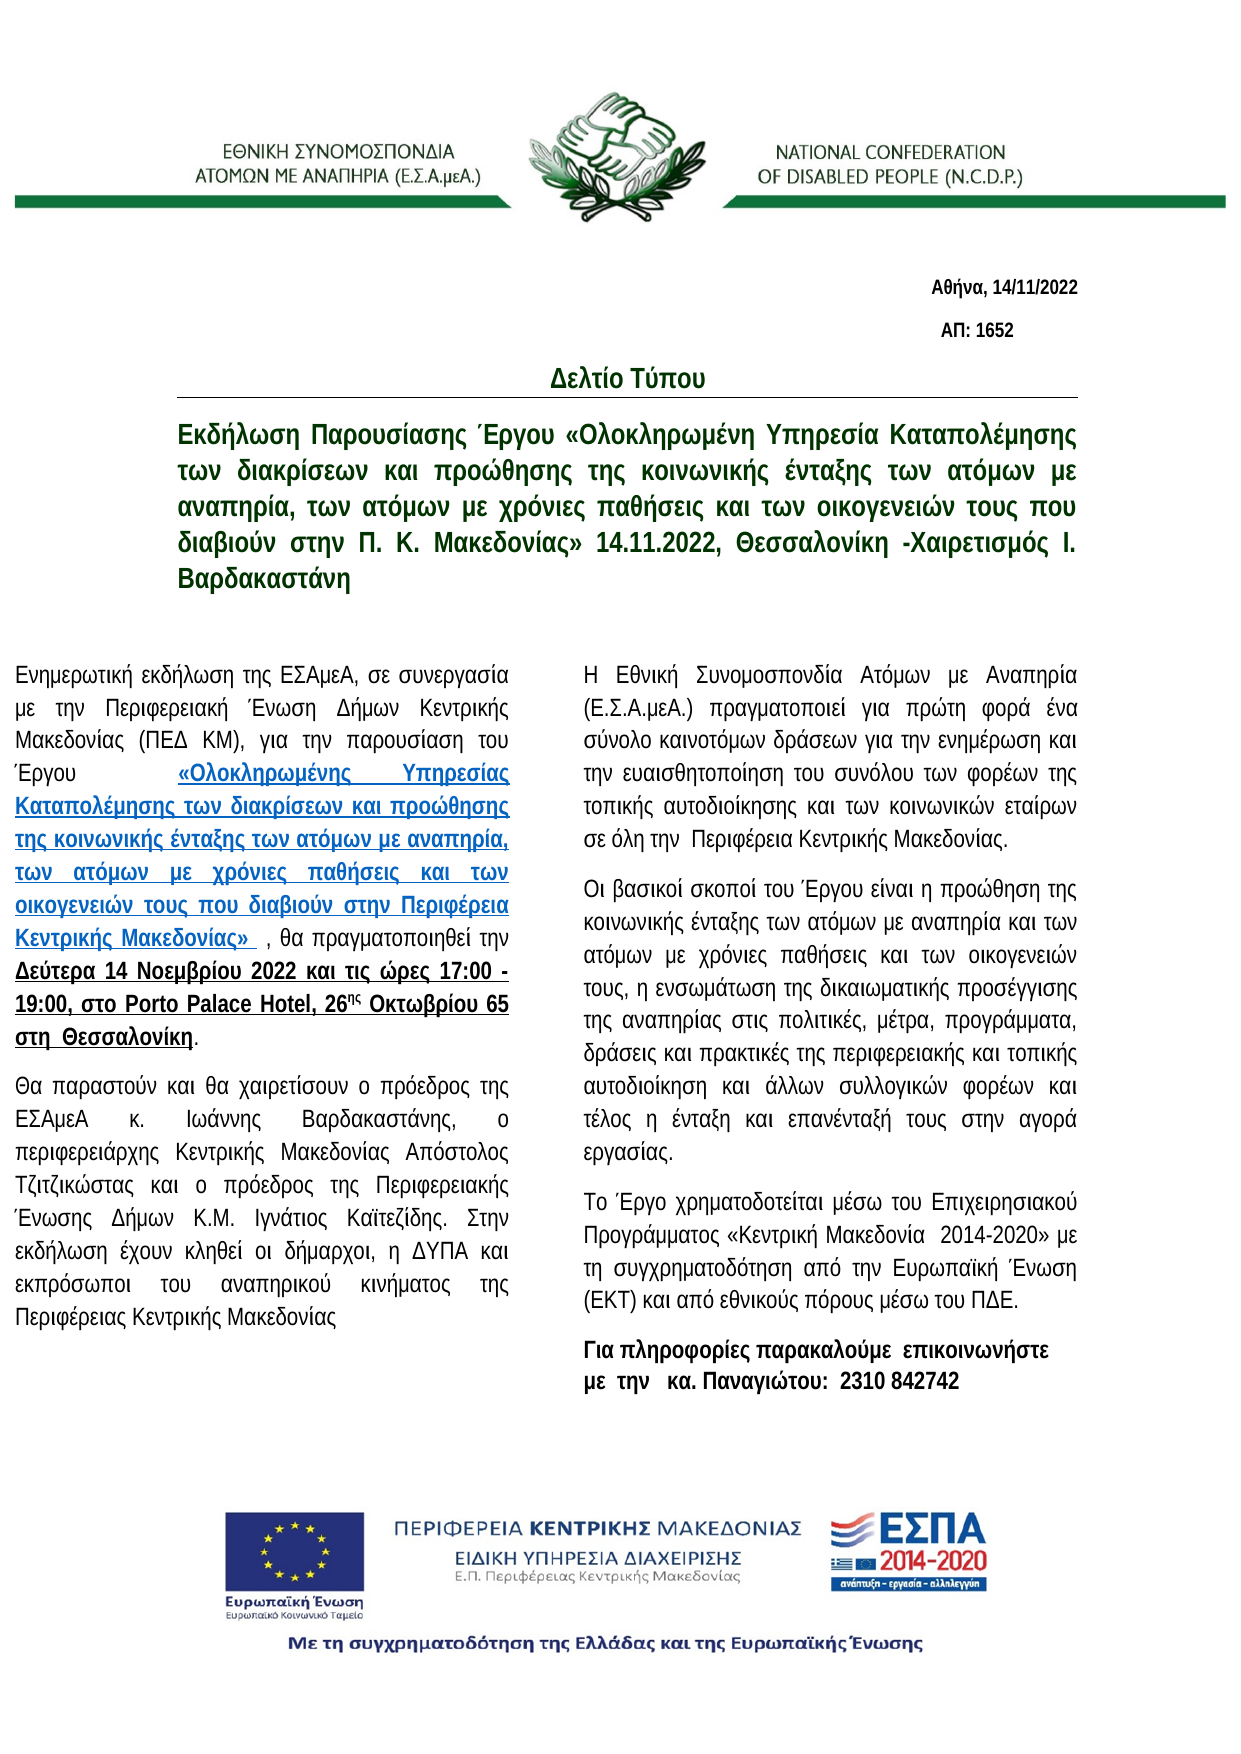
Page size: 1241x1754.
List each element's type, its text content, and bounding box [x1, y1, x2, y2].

text Ενημερωτική εκδήλωση της ΕΣΑμεΑ, σε συνεργασία με την Περιφερειακή Ένωση Δήμων Κεντρικής Μακεδονίας (ΠΕΔ ΚΜ), για την παρουσίαση του Έργου «Ολοκληρωμένης Υπηρεσίας Καταπολέμησης των διακρίσεων και προώθησης της κοινωνικής ένταξης των ατόμων με αναπηρία, των ατόμων με χρόνιες παθήσεις και των οικογενειών τους που διαβιούν στην Περιφέρεια Κεντρικής Μακεδονίας» , θα πραγματοποιηθεί την Δεύτερα 14 Νοεμβρίου 2022 και τις ώρες 17:00 -19:00, στο Porto Palace Hotel, 26ης Οκτωβρίου 65 στη Θεσσαλονίκη. [15, 660, 509, 816]
text Εκδήλωση Παρουσίασης Έργου «Ολοκληρωμένη Υπηρεσία Καταπολέμησης των διακρίσεων και προώθησης της κοινωνικής ένταξης των ατόμων με αναπηρία, των ατόμων με χρόνιες παθήσεις και των οικογενειών τους που διαβιούν στην Π. Κ. Μακεδονίας» 14.11.2022, Θεσσαλονίκη -Χαιρετισμός Ι. Βαρδακαστάνη [177, 417, 1078, 595]
text Για πληροφορίες παρακαλούμε επικοινωνήστε με την κα. Παναγιώτου: 2310 842742 [583, 1335, 1078, 1395]
text Οι βασικοί σκοποί του Έργου είναι η προώθηση της κοινωνικής ένταξης των ατόμων με αναπηρία και των ατόμων με χρόνιες παθήσεις και των οικογενειών τους, η ενσωμάτωση της δικαιωματικής προσέγγισης της αναπηρίας στις πολιτικές, μέτρα, προγράμματα, δράσεις και πρακτικές της περιφερειακής και τοπικής αυτοδιοίκηση και άλλων συλλογικών φορέων και τέλος η ένταξη και επανένταξή τους στην αγορά εργασίας. [583, 874, 1078, 1166]
picture [14, 45, 1226, 256]
text Ενημερωτική εκδήλωση της ΕΣΑμεΑ, σε συνεργασία με την Περιφερειακή Ένωση Δήμων Κεντρικής Μακεδονίας (ΠΕΔ ΚΜ), για την παρουσίαση του Έργου «Ολοκληρωμένης Υπηρεσίας Καταπολέμησης των διακρίσεων και προώθησης της κοινωνικής ένταξης των ατόμων με αναπηρία, των ατόμων με χρόνιες παθήσεις και των οικογενειών τους που διαβιούν στην Περιφέρεια Κεντρικής Μακεδονίας» , θα πραγματοποιηθεί την Δεύτερα 14 Νοεμβρίου 2022 και τις ώρες 17:00 -19:00, στο Porto Palace Hotel, 26ης Οκτωβρίου 65 στη Θεσσαλονίκη. [15, 916, 509, 981]
text Το Έργο χρηματοδοτείται μέσω του Επιχειρησιακού Προγράμματος «Κεντρική Μακεδονία 2014-2020» με τη συγχρηματοδότηση από την Ευρωπαϊκή Ένωση (ΕΚΤ) και από εθνικούς πόρους μέσω του ΠΔΕ. [583, 1187, 1078, 1314]
text Θα παραστούν και θα χαιρετίσουν ο πρόεδρος της ΕΣΑμεΑ κ. Ιωάννης Βαρδακαστάνης, ο περιφερειάρχης Κεντρικής Μακεδονίας Απόστολος Τζιτζικώστας και ο πρόεδρος της Περιφερειακής Ένωσης Δήμων Κ.Μ. Ιγνάτιος Καϊτεζίδης. Στην εκδήλωση έχουν κληθεί οι δήμαρχοι, η ΔΥΠΑ και εκπρόσωποι του αναπηρικού κινήματος της Περιφέρειας Κεντρικής Μακεδονίας [15, 1071, 509, 1330]
text Δελτίο Τύπου [177, 361, 1078, 397]
text ΑΠ: 1652 [177, 318, 1078, 342]
picture [215, 1507, 996, 1657]
text Η Εθνική Συνομοσπονδία Ατόμων με Αναπηρία (Ε.Σ.Α.μεΑ.) πραγματοποιεί για πρώτη φορά ένα σύνολο καινοτόμων δράσεων για την ενημέρωση και την ευαισθητοποίηση του συνόλου των φορέων της τοπικής αυτοδιοίκησης και των κοινωνικών εταίρων σε όλη την Περιφέρεια Κεντρικής Μακεδονίας. [583, 660, 1078, 853]
text Αθήνα, 14/11/2022 [177, 275, 1078, 299]
